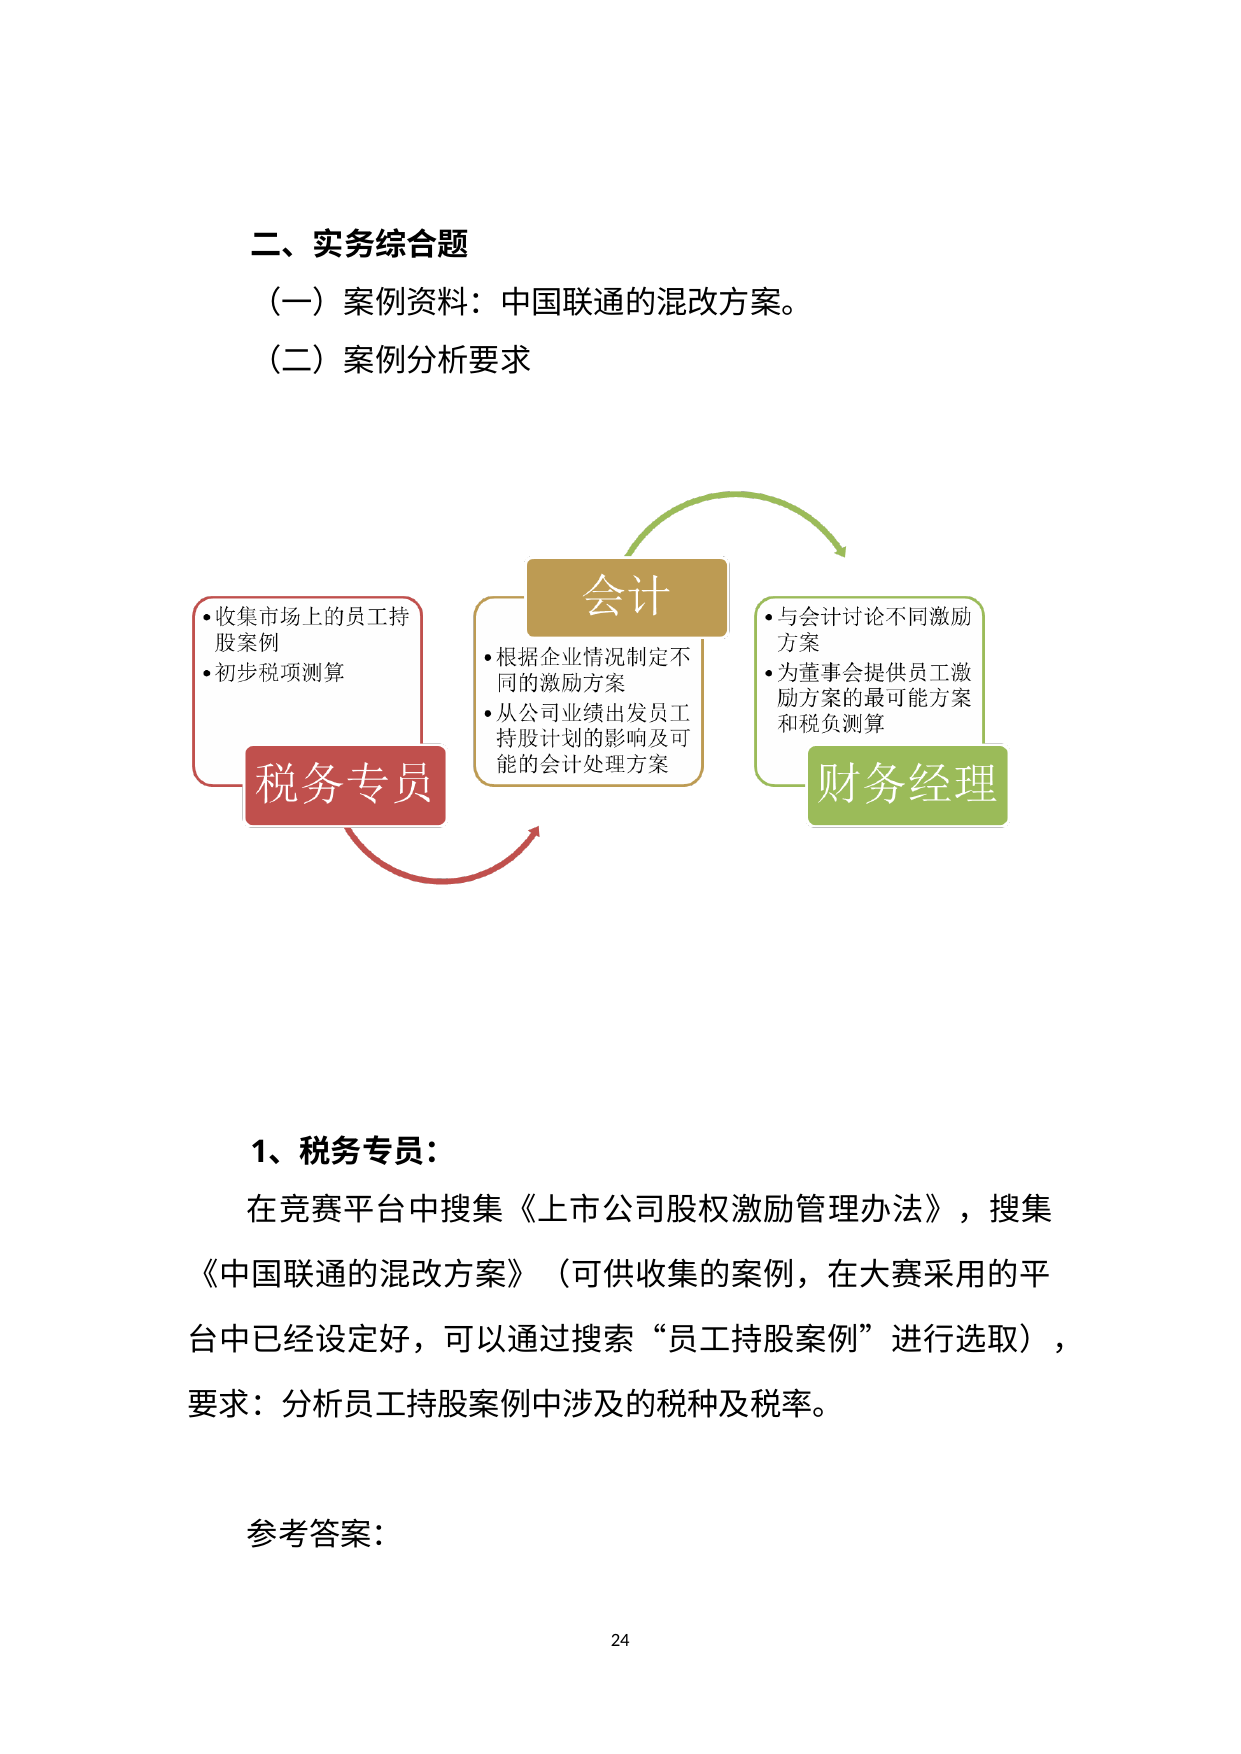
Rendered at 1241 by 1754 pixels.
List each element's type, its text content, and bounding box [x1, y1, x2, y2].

text 二、实务综合题 [187, 208, 1053, 267]
text 在竞赛平台中搜集《上市公司股权激励管理办法》，搜集《中国联通的混改方案》（可供收集的案例，在大赛采用的平台中已经设定好，可以通过搜索“员工持股案例”进行选取），要求：分析员工持股案例中涉及的税种及税率。 [187, 1174, 1053, 1434]
text （二）案例分析要求 [187, 325, 1053, 383]
text 1、税务专员： [187, 1115, 1053, 1174]
picture [187, 410, 1028, 972]
text 参考答案： [187, 1499, 1053, 1564]
text （一）案例资料：中国联通的混改方案。 [187, 267, 1053, 325]
